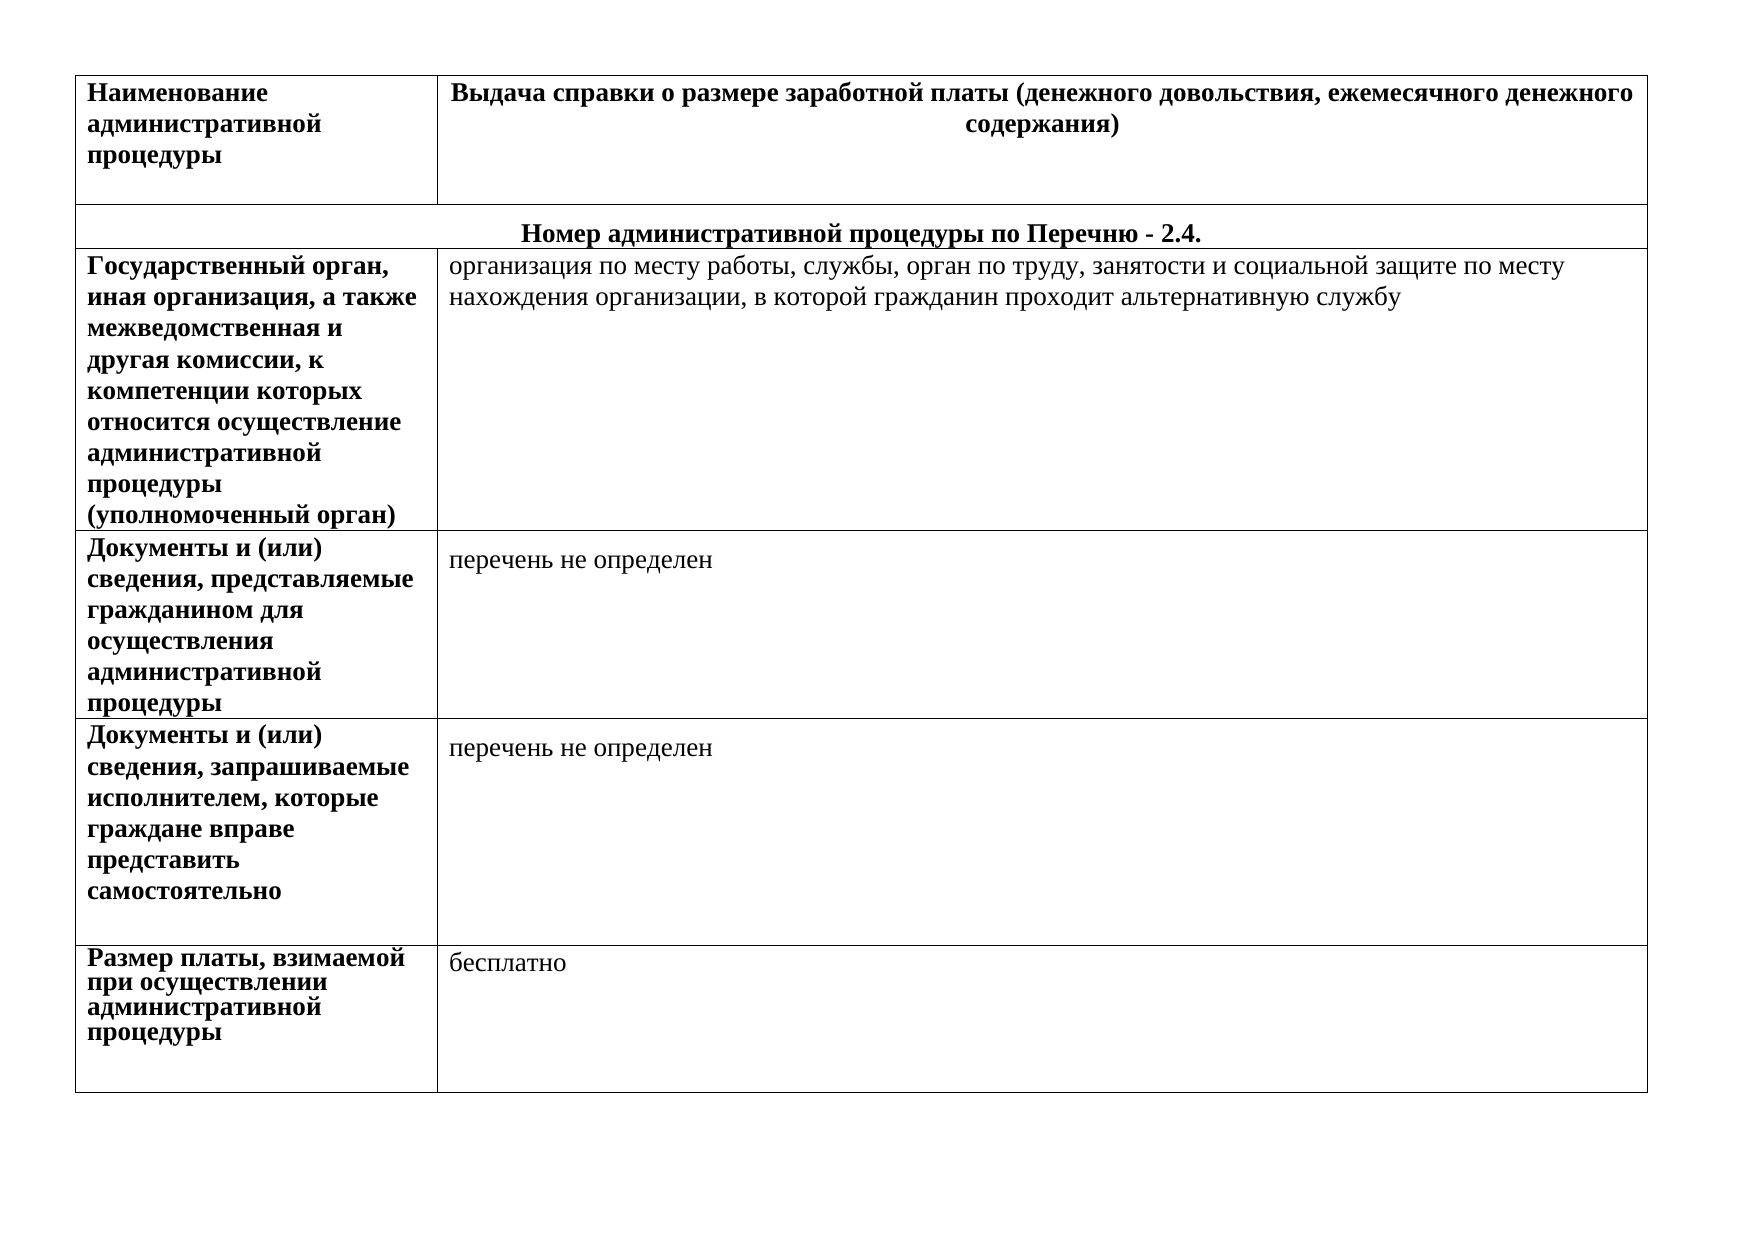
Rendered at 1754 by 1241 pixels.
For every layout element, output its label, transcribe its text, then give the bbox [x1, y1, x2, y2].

table_cell Размер платы, взимаемой при осуществлении административной процедуры [76, 946, 437, 1092]
table_header Наименование административной процедуры [76, 76, 437, 203]
table_cell бесплатно [438, 946, 1647, 1092]
table_cell Документы и (или) сведения, запрашиваемые исполнителем, которые граждане вправе представить самостоятельно [76, 719, 437, 945]
table_header Выдача справки о размере заработной платы (денежного довольствия, ежемесячного денежного содержания) [438, 76, 1647, 203]
table_cell Государственный орган, иная организация, а также межведомственная и другая комиссии, к компетенции которых относится осуществление административной процедуры (уполномоченный орган) [76, 249, 437, 529]
table_cell перечень не определен [438, 719, 1647, 945]
table_cell организация по месту работы, службы, орган по труду, занятости и социальной защите по месту нахождения организации, в которой гражданин проходит альтернативную службу [438, 249, 1647, 529]
table_cell Номер административной процедуры по Перечню - 2.4. [76, 205, 1647, 248]
table_cell перечень не определен [438, 531, 1647, 717]
table_cell Документы и (или) сведения, представляемые гражданином для осуществления административной процедуры [76, 531, 437, 717]
